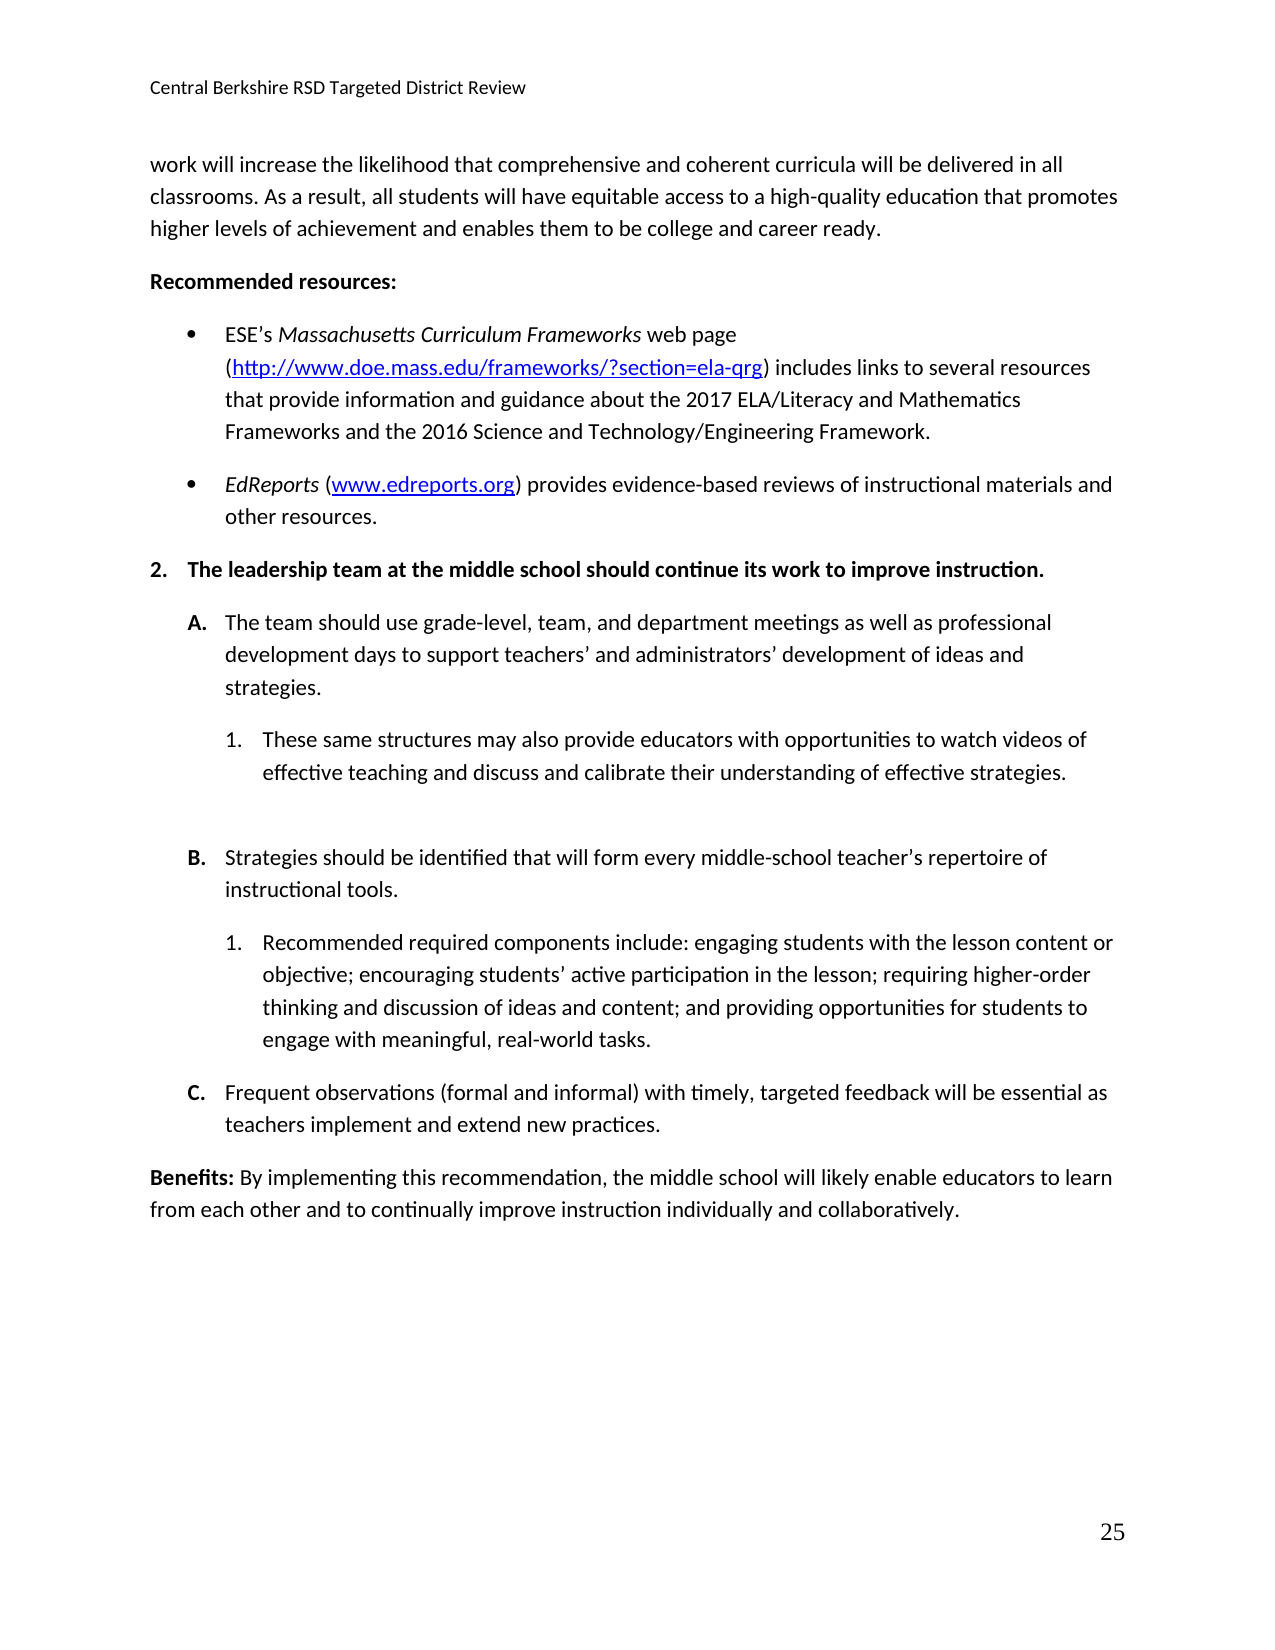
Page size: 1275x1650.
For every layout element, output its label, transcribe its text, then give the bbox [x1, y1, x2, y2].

text 2. The leadership team at the middle school should continue its work to improve instruction. [150, 555, 1125, 583]
text 1. These same structures may also provide educators with opportunities to watch videos of effective teaching and discuss and calibrate their understanding of effective strategies. [150, 726, 1125, 818]
list ESE’s Massachusetts Curriculum Frameworks web page (http://www.doe.mass.edu/frameworks/?section=ela-qrg) includes links to several resources that provide information and guidance about the 2017 ELA/Literacy and Mathematics Frameworks and the 2016 Science and Technology/Engineering Framework. [187, 320, 1125, 445]
text Recommended resources: [150, 267, 1125, 295]
text 1. Recommended required components include: engaging students with the lesson content or objective; encouraging students’ active participation in the lesson; requiring higher-order thinking and discussion of ideas and content; and providing opportunities for students to engage with meaningful, real-world tasks. [150, 928, 1125, 1053]
text Benefits: By implementing this recommendation, the middle school will likely enable educators to learn from each other and to continually improve instruction individually and collaboratively. [150, 1163, 1125, 1223]
text B. Strategies should be identified that will form every middle-school teacher’s repertoire of instructional tools. [150, 843, 1125, 903]
text A. The team should use grade-level, team, and department meetings as well as professional development days to support teachers’ and administrators’ development of ideas and strategies. [150, 608, 1125, 701]
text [150, 150, 1125, 242]
list EdReports (www.edreports.org) provides evidence-based reviews of instructional materials and other resources. [187, 470, 1125, 530]
text C. Frequent observations (formal and informal) with timely, targeted feedback will be essential as teachers implement and extend new practices. [150, 1078, 1125, 1138]
